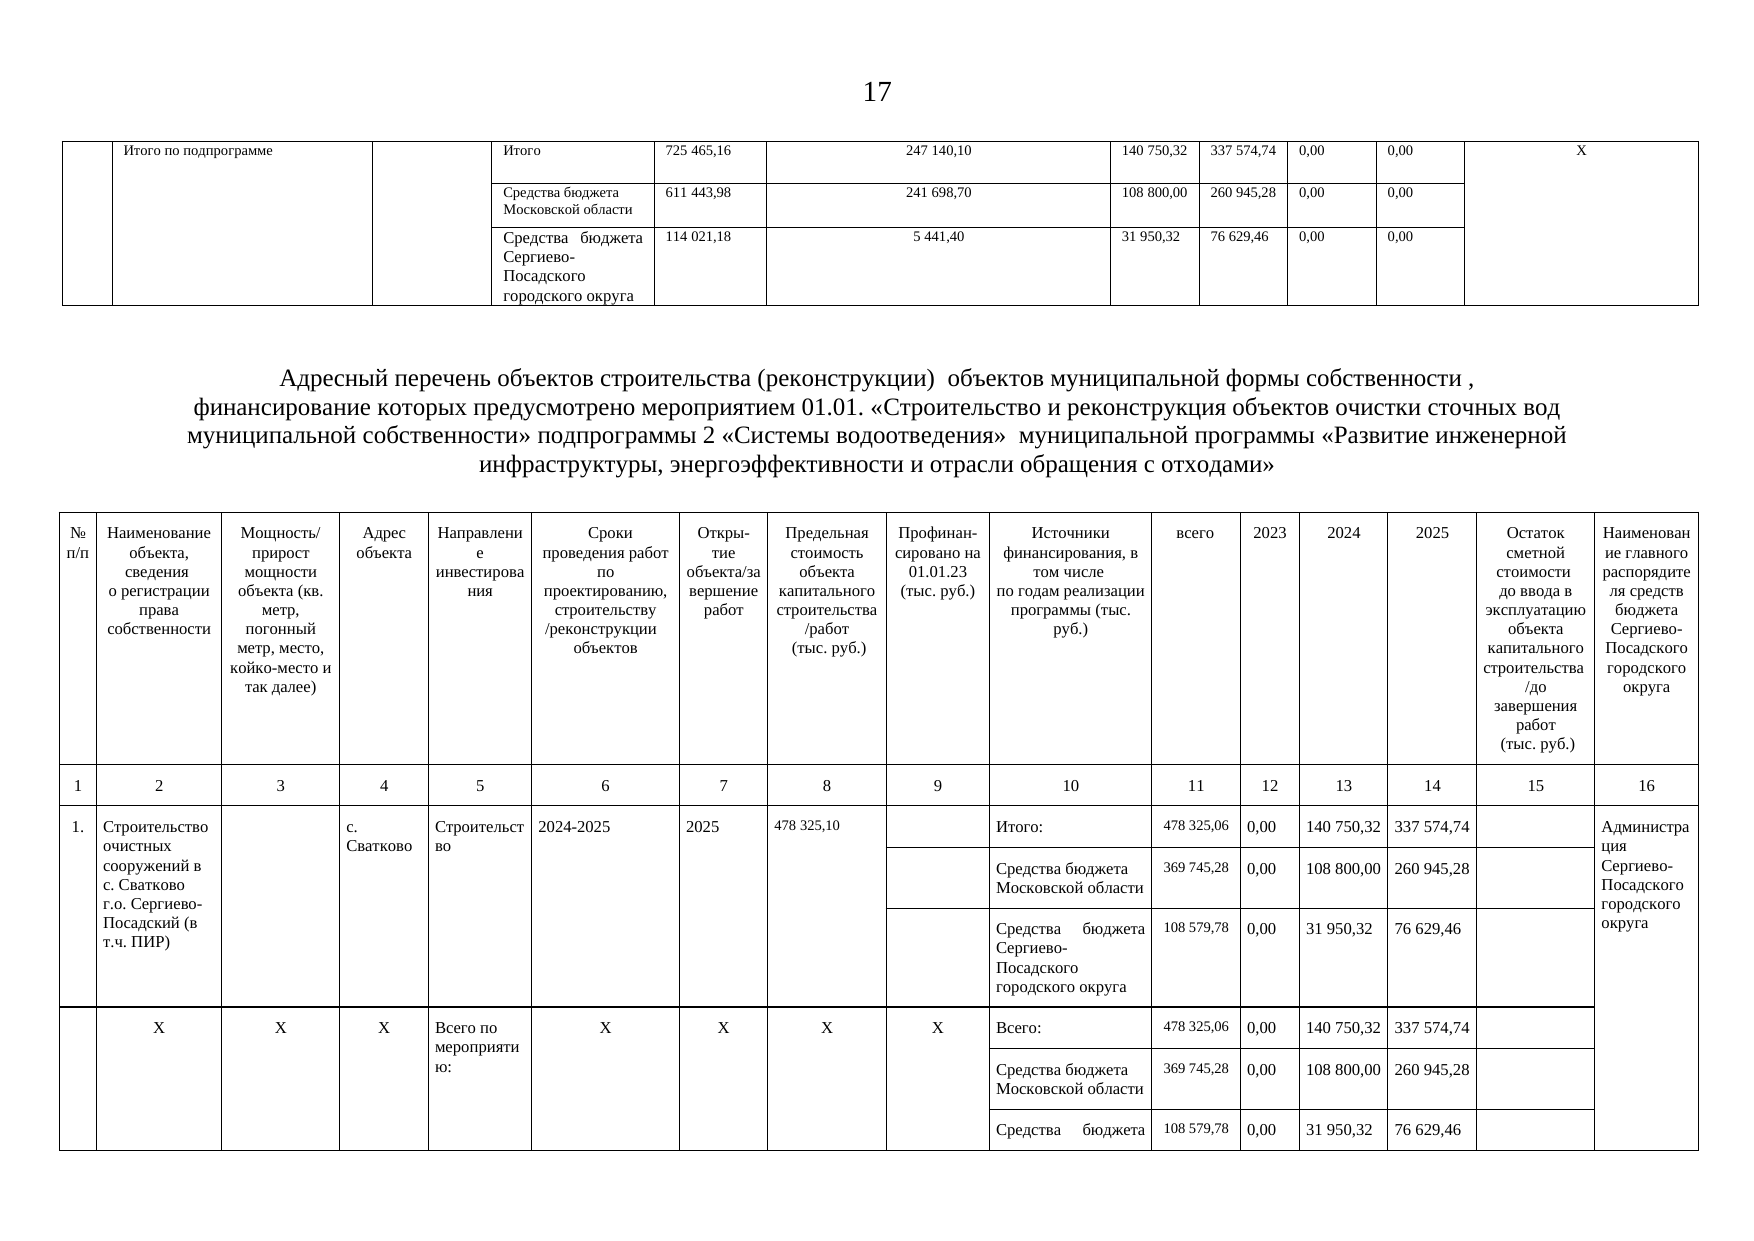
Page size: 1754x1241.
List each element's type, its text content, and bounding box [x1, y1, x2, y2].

table_cell 260 945,28 [1200, 184, 1287, 227]
table_cell 1 [60, 765, 96, 805]
table_header 2025 [1388, 513, 1476, 764]
table_header Профинан-сировано на 01.01.23 (тыс. руб.) [887, 513, 989, 764]
table_cell [887, 909, 989, 1006]
table_cell 140 750,32 [1300, 1008, 1387, 1048]
table_cell 6 [532, 765, 679, 805]
text Адресный перечень объектов строительства (реконструкции) объектов муниципальной формы собственности , [118, 363, 1636, 392]
table_cell Х [680, 1008, 767, 1150]
table_header Остаток сметной стоимости до ввода в эксплуатацию объекта капитального строительства /до завершения работ (тыс. руб.) [1477, 513, 1594, 764]
table_cell 13 [1300, 765, 1387, 805]
table_cell 260 945,28 [1388, 1049, 1476, 1108]
table_cell 2024-2025 [532, 806, 679, 1006]
table_cell 337 574,74 [1200, 142, 1287, 183]
table_cell 611 443,98 [655, 184, 766, 227]
table_cell Средства бюджета Московской области [492, 184, 654, 227]
table_cell 31 950,32 [1300, 1110, 1387, 1150]
table_cell Всего по мероприятию: [429, 1008, 531, 1150]
table_cell Х [768, 1008, 886, 1150]
table_cell [1477, 909, 1594, 1006]
table_cell 7 [680, 765, 767, 805]
table_cell [222, 806, 339, 1006]
table_cell Итого: [990, 806, 1151, 847]
table_cell 108 579,78 [1152, 909, 1240, 1006]
table_cell X [1465, 142, 1698, 304]
table_cell 0,00 [1241, 909, 1299, 1006]
table_cell 76 629,46 [1388, 1110, 1476, 1150]
table_cell [887, 848, 989, 907]
table_cell 1. [60, 806, 96, 1006]
table_cell 16 [1595, 765, 1698, 805]
table_cell 725 465,16 [655, 142, 766, 183]
table_header Откры-тие объекта/завершение работ [680, 513, 767, 764]
table_cell Средства бюджета Московской области [990, 1049, 1151, 1108]
table_cell Средства бюджета Московской области [990, 848, 1151, 907]
table_cell 0,00 [1377, 228, 1464, 304]
table_cell Строительство очистных сооружений в с. Сватково г.о. Сергиево-Посадский (в т.ч. ПИР) [97, 806, 221, 1006]
table_cell 337 574,74 [1388, 806, 1476, 847]
table_cell 76 629,46 [1388, 909, 1476, 1006]
table_cell 3 [222, 765, 339, 805]
table_cell 2 [97, 765, 221, 805]
table_cell [1477, 806, 1594, 847]
table_cell с. Сватково [340, 806, 428, 1006]
table_header 2023 [1241, 513, 1299, 764]
table_cell 0,00 [1241, 1049, 1299, 1108]
table_cell Строительство [429, 806, 531, 1006]
table_cell Средства бюджета Сергиево-Посадского городского округа [990, 909, 1151, 1006]
table_cell [373, 142, 491, 304]
table_cell 140 750,32 [1300, 806, 1387, 847]
table_cell 140 750,32 [1111, 142, 1199, 183]
table_cell Х [532, 1008, 679, 1150]
table_cell [63, 142, 112, 304]
table_cell 337 574,74 [1388, 1008, 1476, 1048]
table_cell 31 950,32 [1111, 228, 1199, 304]
table_cell 76 629,46 [1200, 228, 1287, 304]
table_cell 14 [1388, 765, 1476, 805]
text финансирование которых предусмотрено мероприятием 01.01. «Строительство и реконструкция объектов очистки сточных вод муниципальной собственности» подпрограммы 2 «Системы водоотведения» муниципальной программы «Развитие инженерной инфраструктуры, энергоэффективности и отрасли обращения с отходами» [118, 392, 1636, 478]
table_cell 4 [340, 765, 428, 805]
table_cell [1477, 1008, 1594, 1048]
table_cell Итого по подпрограмме [113, 142, 372, 304]
table_cell 108 800,00 [1111, 184, 1199, 227]
table_cell 0,00 [1241, 806, 1299, 847]
table_header Сроки проведения работ по проектированию, строительству /реконструкции объектов [532, 513, 679, 764]
table_cell 369 745,28 [1152, 1049, 1240, 1108]
table_cell Х [222, 1008, 339, 1150]
table_cell 5 [429, 765, 531, 805]
table_header Источники финансирования, в том числе по годам реализации программы (тыс. руб.) [990, 513, 1151, 764]
table_cell 11 [1152, 765, 1240, 805]
table_cell [60, 1008, 96, 1150]
table_header Наименование объекта, сведения о регистрации права собственности [97, 513, 221, 764]
table_cell 5 441,40 [767, 228, 1110, 304]
table_header Мощность/ прирост мощности объекта (кв. метр, погонный метр, место, койко-место и так далее) [222, 513, 339, 764]
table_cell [990, 1110, 1151, 1150]
table_cell 247 140,10 [767, 142, 1110, 183]
table_cell 260 945,28 [1388, 848, 1476, 907]
table_cell 241 698,70 [767, 184, 1110, 227]
table_cell 0,00 [1241, 1110, 1299, 1150]
table_cell 478 325,10 [768, 806, 886, 1006]
table_cell 478 325,06 [1152, 806, 1240, 847]
table_cell 12 [1241, 765, 1299, 805]
table_cell 0,00 [1288, 142, 1376, 183]
table_cell Х [340, 1008, 428, 1150]
table_cell 478 325,06 [1152, 1008, 1240, 1048]
table_cell 8 [768, 765, 886, 805]
table_cell 0,00 [1241, 848, 1299, 907]
table_cell 108 800,00 [1300, 848, 1387, 907]
table_cell [1477, 1049, 1594, 1108]
table_header Наименование главного распорядителя средств бюджета Сергиево-Посадского городского округа [1595, 513, 1698, 764]
table_cell 15 [1477, 765, 1594, 805]
table_cell 0,00 [1377, 184, 1464, 227]
table_cell [1477, 1110, 1594, 1150]
table_cell Итого [492, 142, 654, 183]
table_cell 0,00 [1377, 142, 1464, 183]
table_header Адрес объекта [340, 513, 428, 764]
table_cell 0,00 [1241, 1008, 1299, 1048]
table_cell [887, 806, 989, 847]
table_cell [1477, 848, 1594, 907]
table_cell 31 950,32 [1300, 909, 1387, 1006]
table_cell 2025 [680, 806, 767, 1006]
table_cell 108 579,78 [1152, 1110, 1240, 1150]
table_cell 0,00 [1288, 228, 1376, 304]
table_header 2024 [1300, 513, 1387, 764]
table_cell 108 800,00 [1300, 1049, 1387, 1108]
table_header Направление инвестирования [429, 513, 531, 764]
table_cell 10 [990, 765, 1151, 805]
table_header Предельная стоимость объекта капитального строительства/работ (тыс. руб.) [768, 513, 886, 764]
table_header всего [1152, 513, 1240, 764]
table_cell 369 745,28 [1152, 848, 1240, 907]
table_cell Средства бюджета Сергиево-Посадского городского округа [492, 228, 654, 304]
table_cell Х [97, 1008, 221, 1150]
table_cell Всего: [990, 1008, 1151, 1048]
table_cell Х [887, 1008, 989, 1150]
table_cell Администрация Сергиево-Посадского городского округа [1595, 806, 1698, 1150]
table_cell 0,00 [1288, 184, 1376, 227]
table_cell 9 [887, 765, 989, 805]
table_cell 114 021,18 [655, 228, 766, 304]
table_header № п/п [60, 513, 96, 764]
